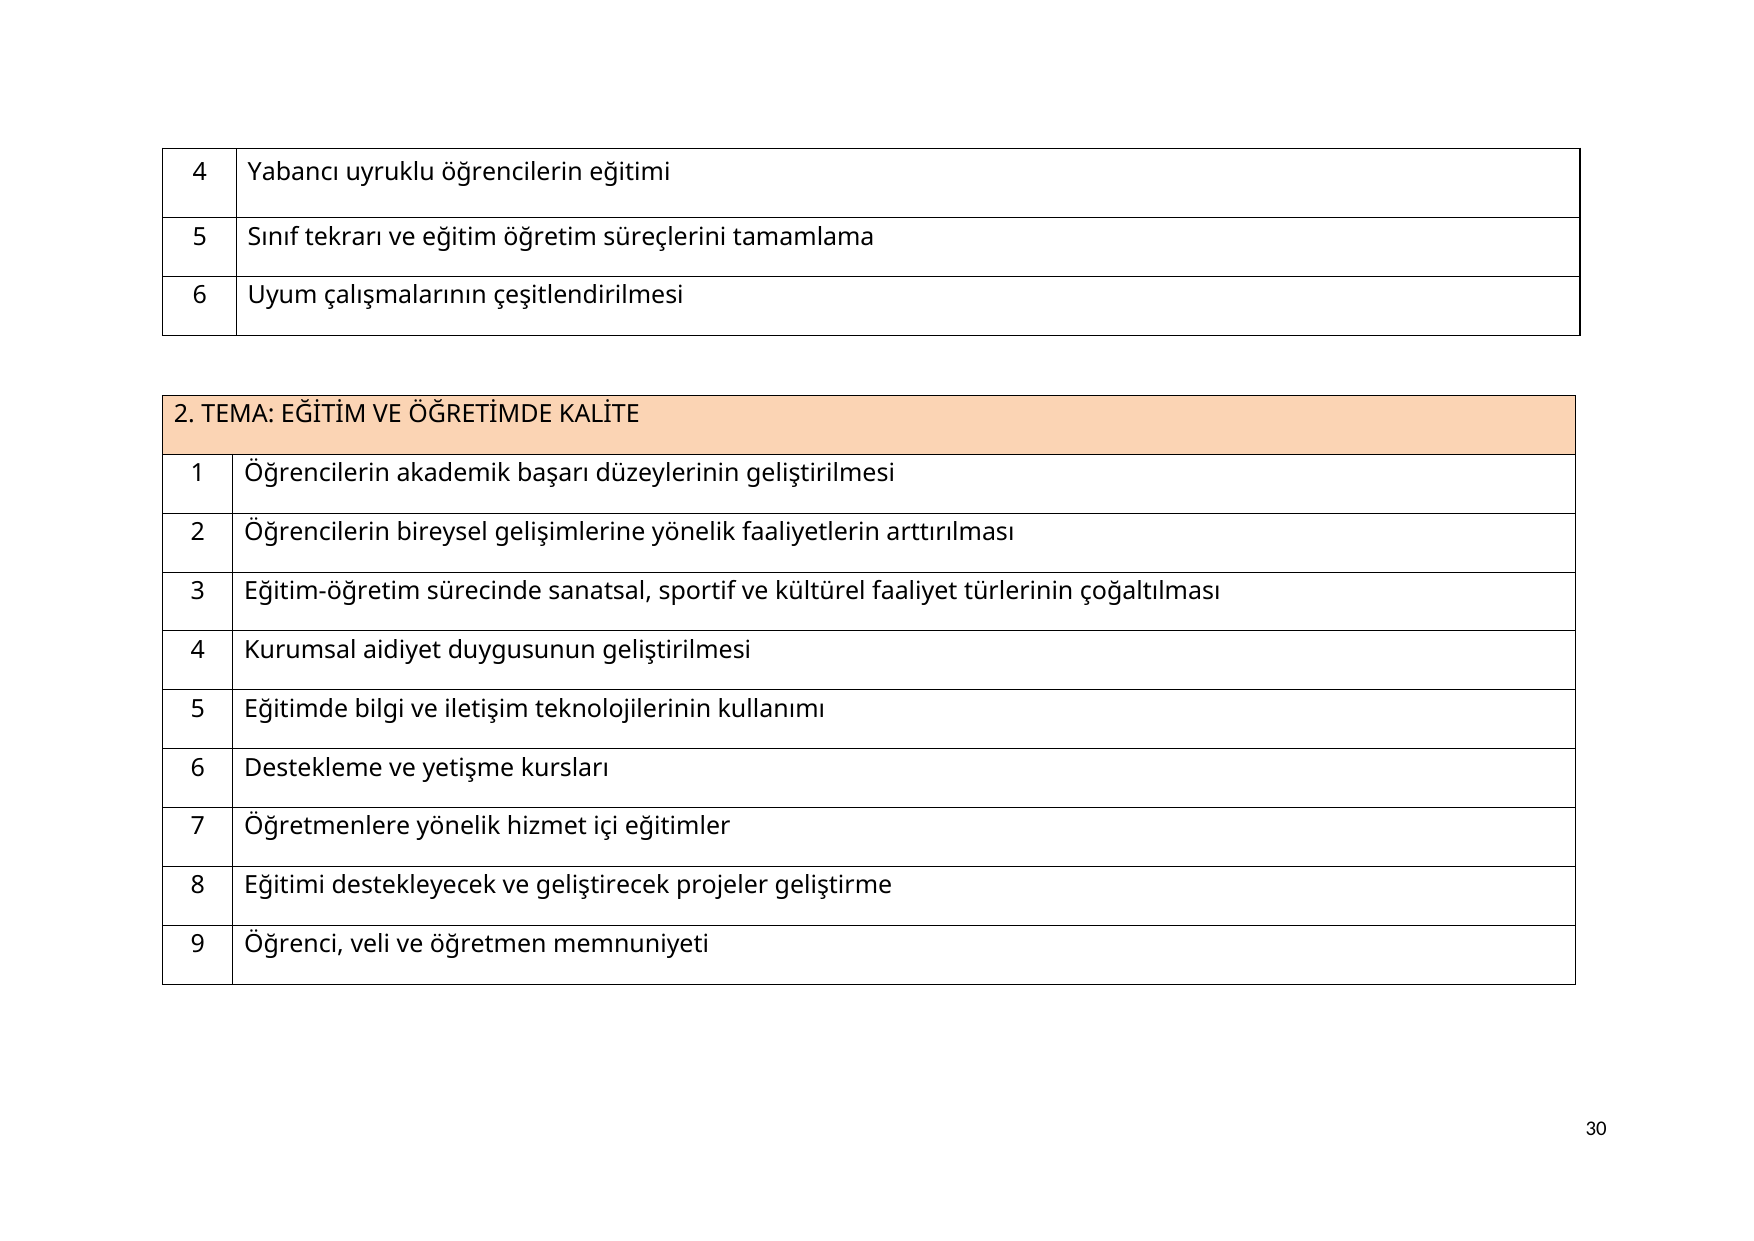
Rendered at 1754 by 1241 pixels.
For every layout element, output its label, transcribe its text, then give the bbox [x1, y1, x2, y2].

table_cell Eğitim-öğretim sürecinde sanatsal, sportif ve kültürel faaliyet türlerinin çoğaltılması [233, 573, 1575, 630]
table_cell 6 [163, 749, 232, 807]
table_cell 7 [163, 808, 232, 866]
table_header 2. TEMA: EĞİTİM VE ÖĞRETİMDE KALİTE [163, 396, 1575, 454]
table_cell 3 [163, 573, 232, 630]
table_cell Eğitimde bilgi ve iletişim teknolojilerinin kullanımı [233, 690, 1575, 748]
table_cell Öğrencilerin akademik başarı düzeylerinin geliştirilmesi [233, 455, 1575, 513]
table_cell Uyum çalışmalarının çeşitlendirilmesi [237, 277, 1579, 335]
table_cell Öğrenci, veli ve öğretmen memnuniyeti [233, 926, 1575, 983]
table_cell Öğretmenlere yönelik hizmet içi eğitimler [233, 808, 1575, 866]
table_cell Öğrencilerin bireysel gelişimlerine yönelik faaliyetlerin arttırılması [233, 514, 1575, 572]
table_cell Eğitimi destekleyecek ve geliştirecek projeler geliştirme [233, 867, 1575, 925]
table_cell 4 [163, 149, 236, 217]
table_cell 2 [163, 514, 232, 572]
table_cell 9 [163, 926, 232, 983]
table_cell Destekleme ve yetişme kursları [233, 749, 1575, 807]
table_cell 8 [163, 867, 232, 925]
table_cell 5 [163, 218, 236, 276]
table_cell Sınıf tekrarı ve eğitim öğretim süreçlerini tamamlama [237, 218, 1579, 276]
table_cell 6 [163, 277, 236, 335]
table_cell Kurumsal aidiyet duygusunun geliştirilmesi [233, 631, 1575, 689]
table_cell Yabancı uyruklu öğrencilerin eğitimi [237, 149, 1579, 217]
table_cell 1 [163, 455, 232, 513]
table_cell 4 [163, 631, 232, 689]
table_cell 5 [163, 690, 232, 748]
